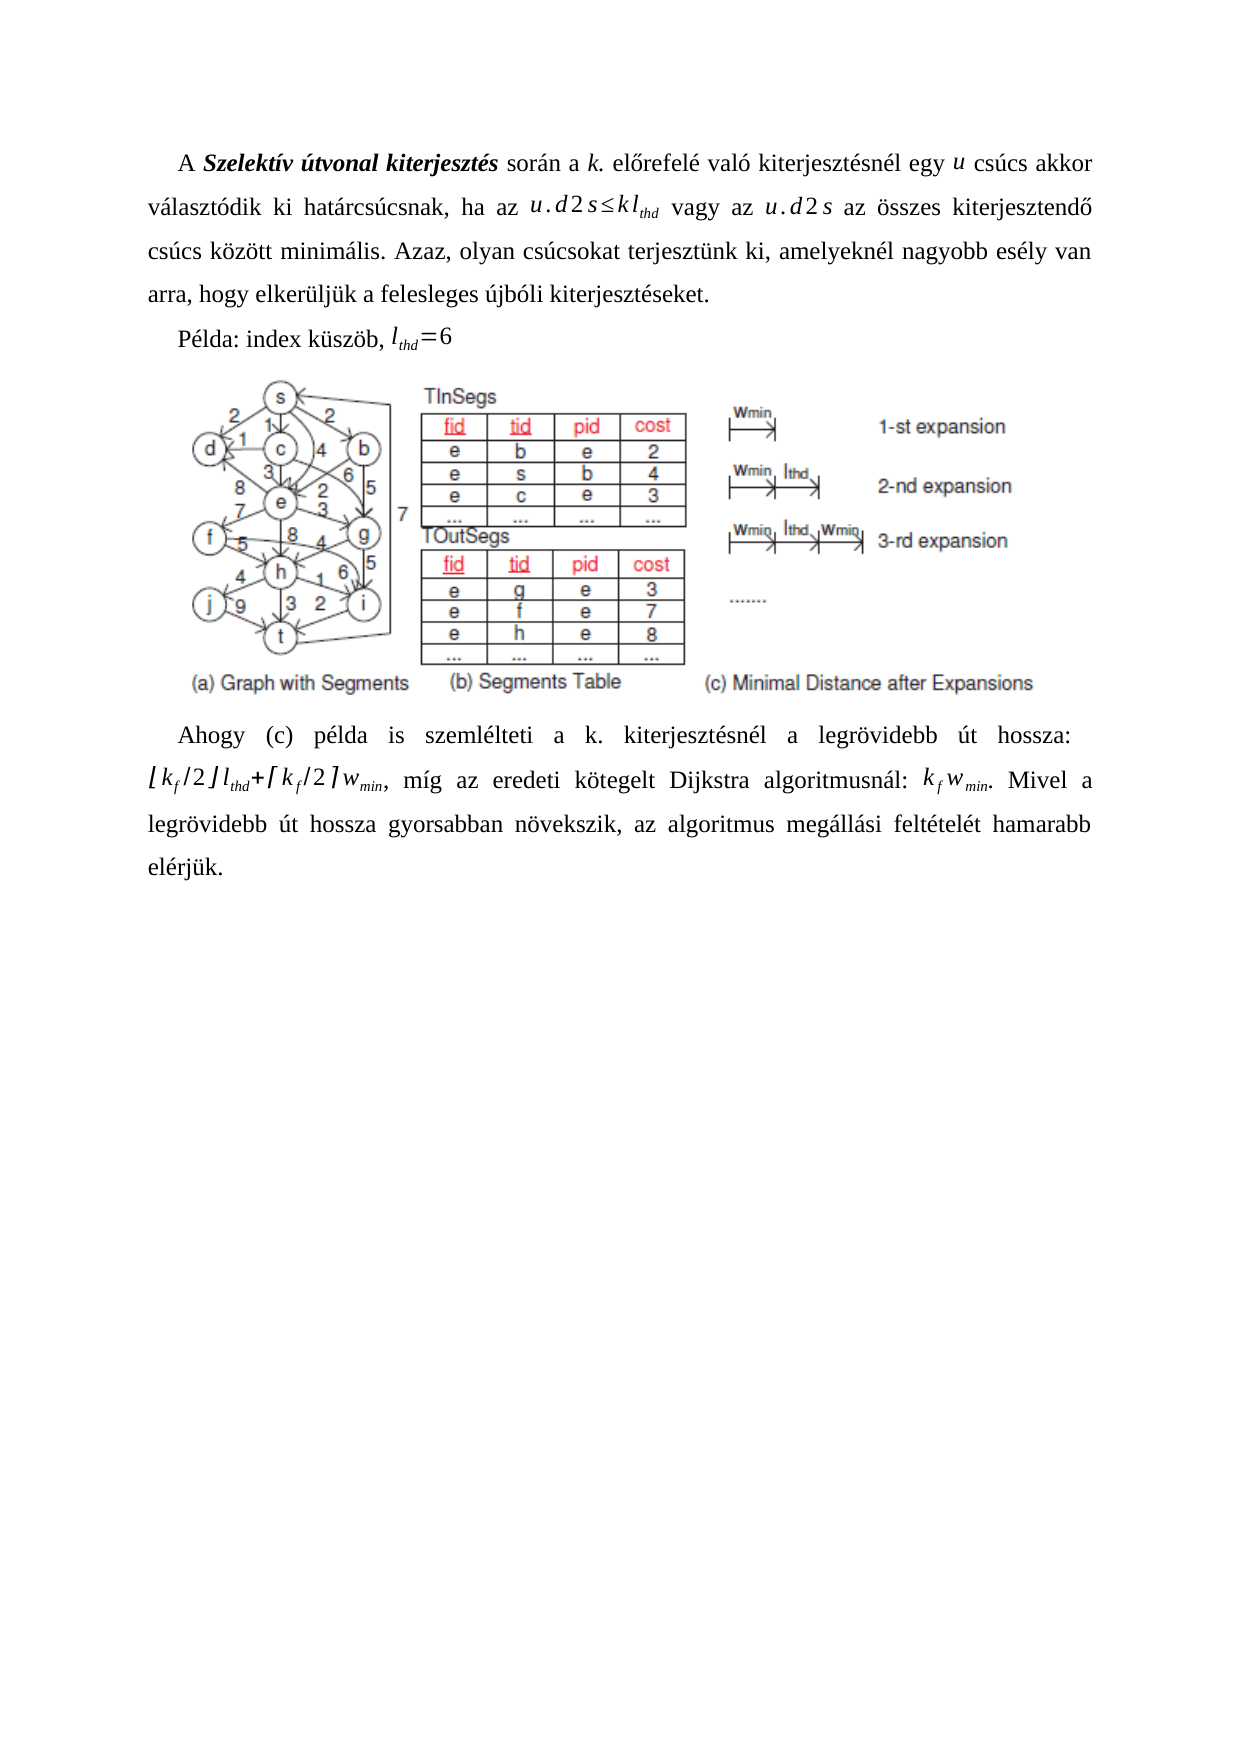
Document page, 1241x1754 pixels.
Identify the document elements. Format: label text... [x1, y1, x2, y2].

text A Szelektív útvonal kiterjesztés során a k. előrefelé való kiterjesztésnél egy csúcs akkor választódik ki határcsúcsnak, ha az vagy az az összes kiterjesztendő csúcs között minimális. Azaz, olyan csúcsokat terjesztünk ki, amelyeknél nagyobb esély van arra, hogy elkerüljük a felesleges újbóli kiterjesztéseket. [148, 148, 1093, 308]
text Példa: index küszöb, [148, 323, 1093, 354]
text Ahogy (c) példa is szemlélteti a k. kiterjesztésnél a legrövidebb út hossza: , míg az eredeti kötegelt Dijkstra algoritmusnál: . Mivel a legrövidebb út hossza gyorsabban növekszik, az algoritmus megállási feltételét hamarabb elérjük. [148, 720, 1093, 881]
picture [177, 368, 1042, 706]
